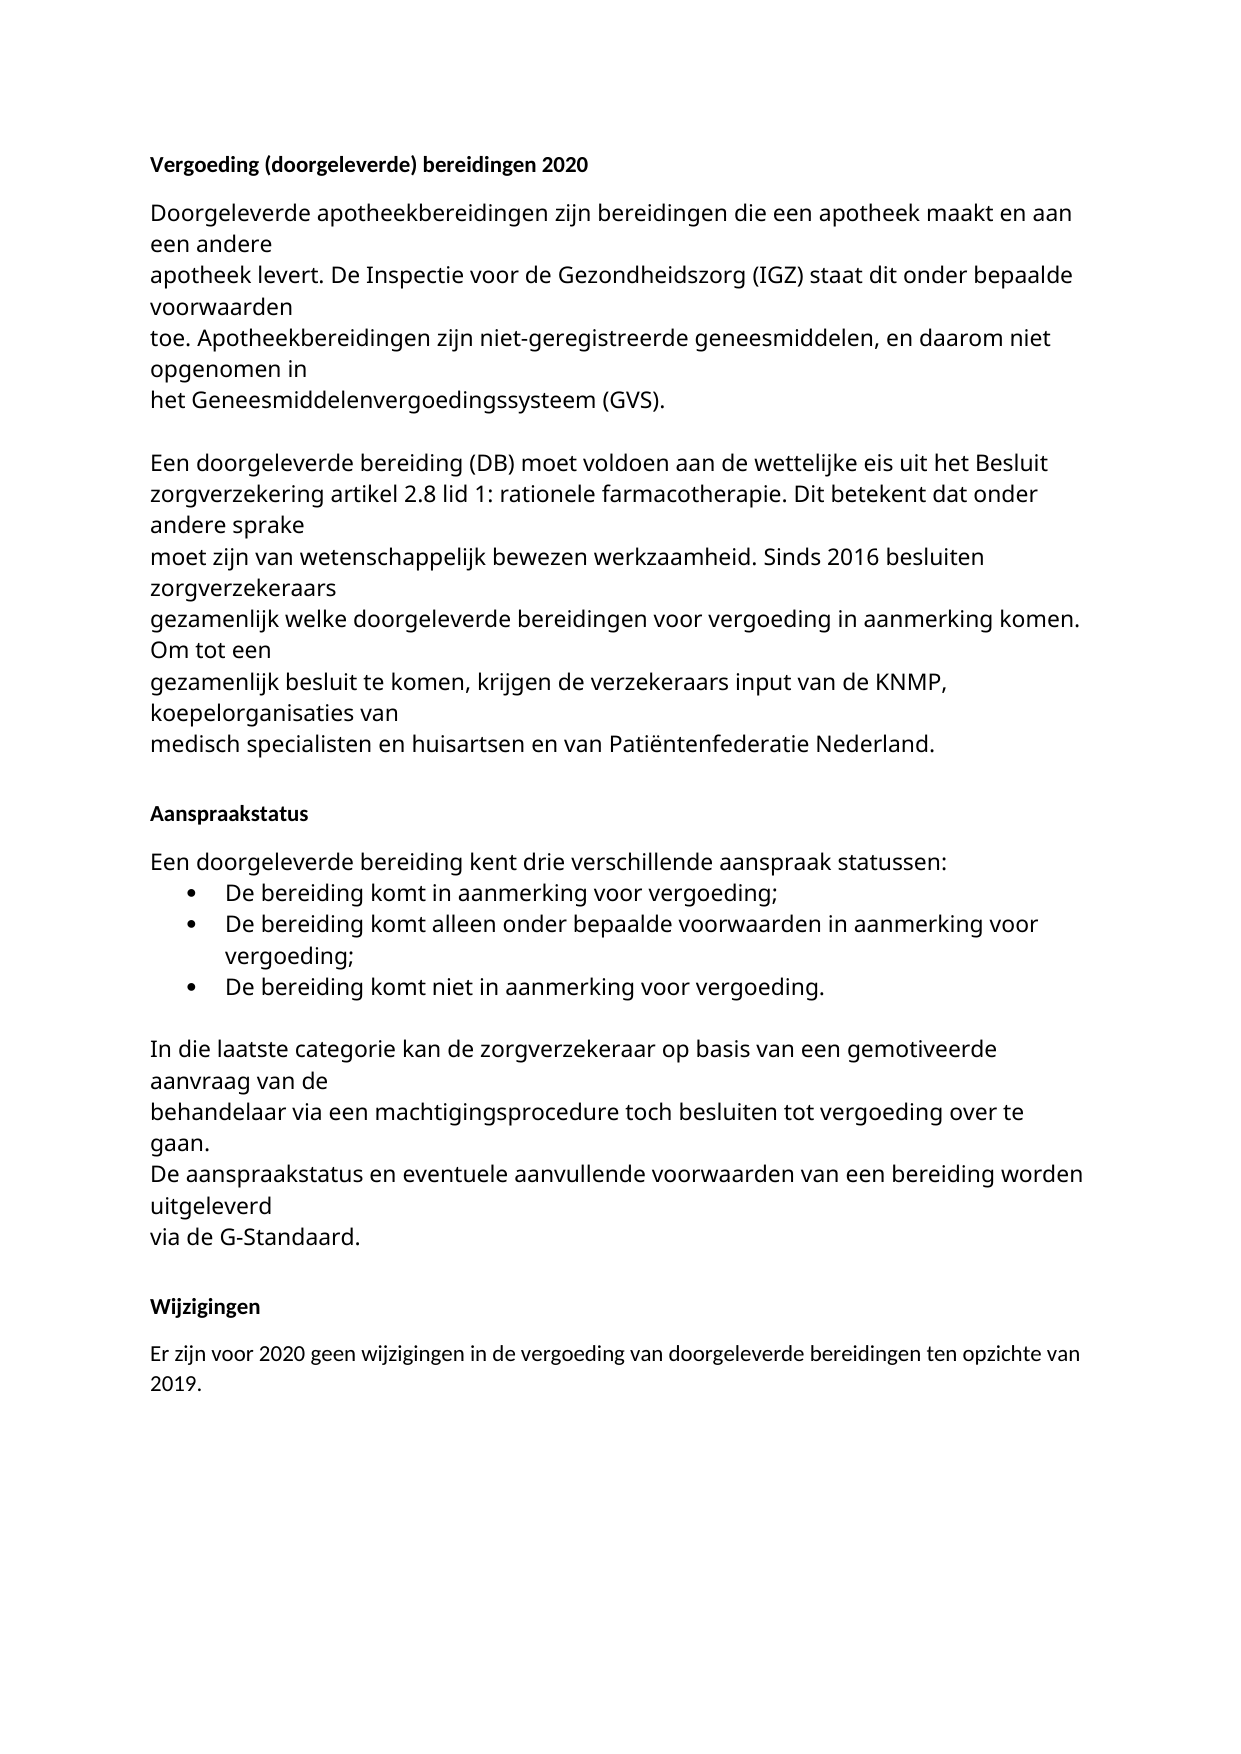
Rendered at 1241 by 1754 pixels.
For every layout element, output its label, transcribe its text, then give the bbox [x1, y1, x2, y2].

text Een doorgeleverde bereiding (DB) moet voldoen aan de wettelijke eis uit het Besluit [150, 447, 1090, 478]
text apotheek levert. De Inspectie voor de Gezondheidszorg (IGZ) staat dit onder bepaalde voorwaarden [150, 259, 1090, 322]
text Doorgeleverde apotheekbereidingen zijn bereidingen die een apotheek maakt en aan een andere [150, 197, 1090, 259]
list De bereiding komt in aanmerking voor vergoeding; [187, 877, 1090, 908]
text Aanspraakstatus [150, 799, 1090, 827]
text behandelaar via een machtigingsprocedure toch besluiten tot vergoeding over te gaan. [150, 1096, 1090, 1158]
text moet zijn van wetenschappelijk bewezen werkzaamheid. Sinds 2016 besluiten zorgverzekeraars [150, 541, 1090, 603]
text gezamenlijk welke doorgeleverde bereidingen voor vergoeding in aanmerking komen. Om tot een [150, 603, 1090, 666]
text De aanspraakstatus en eventuele aanvullende voorwaarden van een bereiding worden uitgeleverd [150, 1158, 1090, 1221]
text Vergoeding (doorgeleverde) bereidingen 2020 [150, 150, 1090, 178]
text Wijzigingen [150, 1292, 1090, 1320]
list De bereiding komt alleen onder bepaalde voorwaarden in aanmerking voor vergoeding; [187, 908, 1090, 971]
list De bereiding komt niet in aanmerking voor vergoeding. [187, 971, 1090, 1002]
text Een doorgeleverde bereiding kent drie verschillende aanspraak statussen: [150, 846, 1090, 877]
text toe. Apotheekbereidingen zijn niet-geregistreerde geneesmiddelen, en daarom niet opgenomen in [150, 322, 1090, 384]
text gezamenlijk besluit te komen, krijgen de verzekeraars input van de KNMP, koepelorganisaties van [150, 666, 1090, 728]
text het Geneesmiddelenvergoedingssysteem (GVS). [150, 384, 1090, 416]
text medisch specialisten en huisartsen en van Patiëntenfederatie Nederland. [150, 728, 1090, 759]
text zorgverzekering artikel 2.8 lid 1: rationele farmacotherapie. Dit betekent dat onder andere sprake [150, 478, 1090, 541]
text via de G-Standaard. [150, 1221, 1090, 1252]
text In die laatste categorie kan de zorgverzekeraar op basis van een gemotiveerde aanvraag van de [150, 1033, 1090, 1096]
text Er zijn voor 2020 geen wijzigingen in de vergoeding van doorgeleverde bereidingen ten opzichte van 2019. [150, 1339, 1090, 1397]
